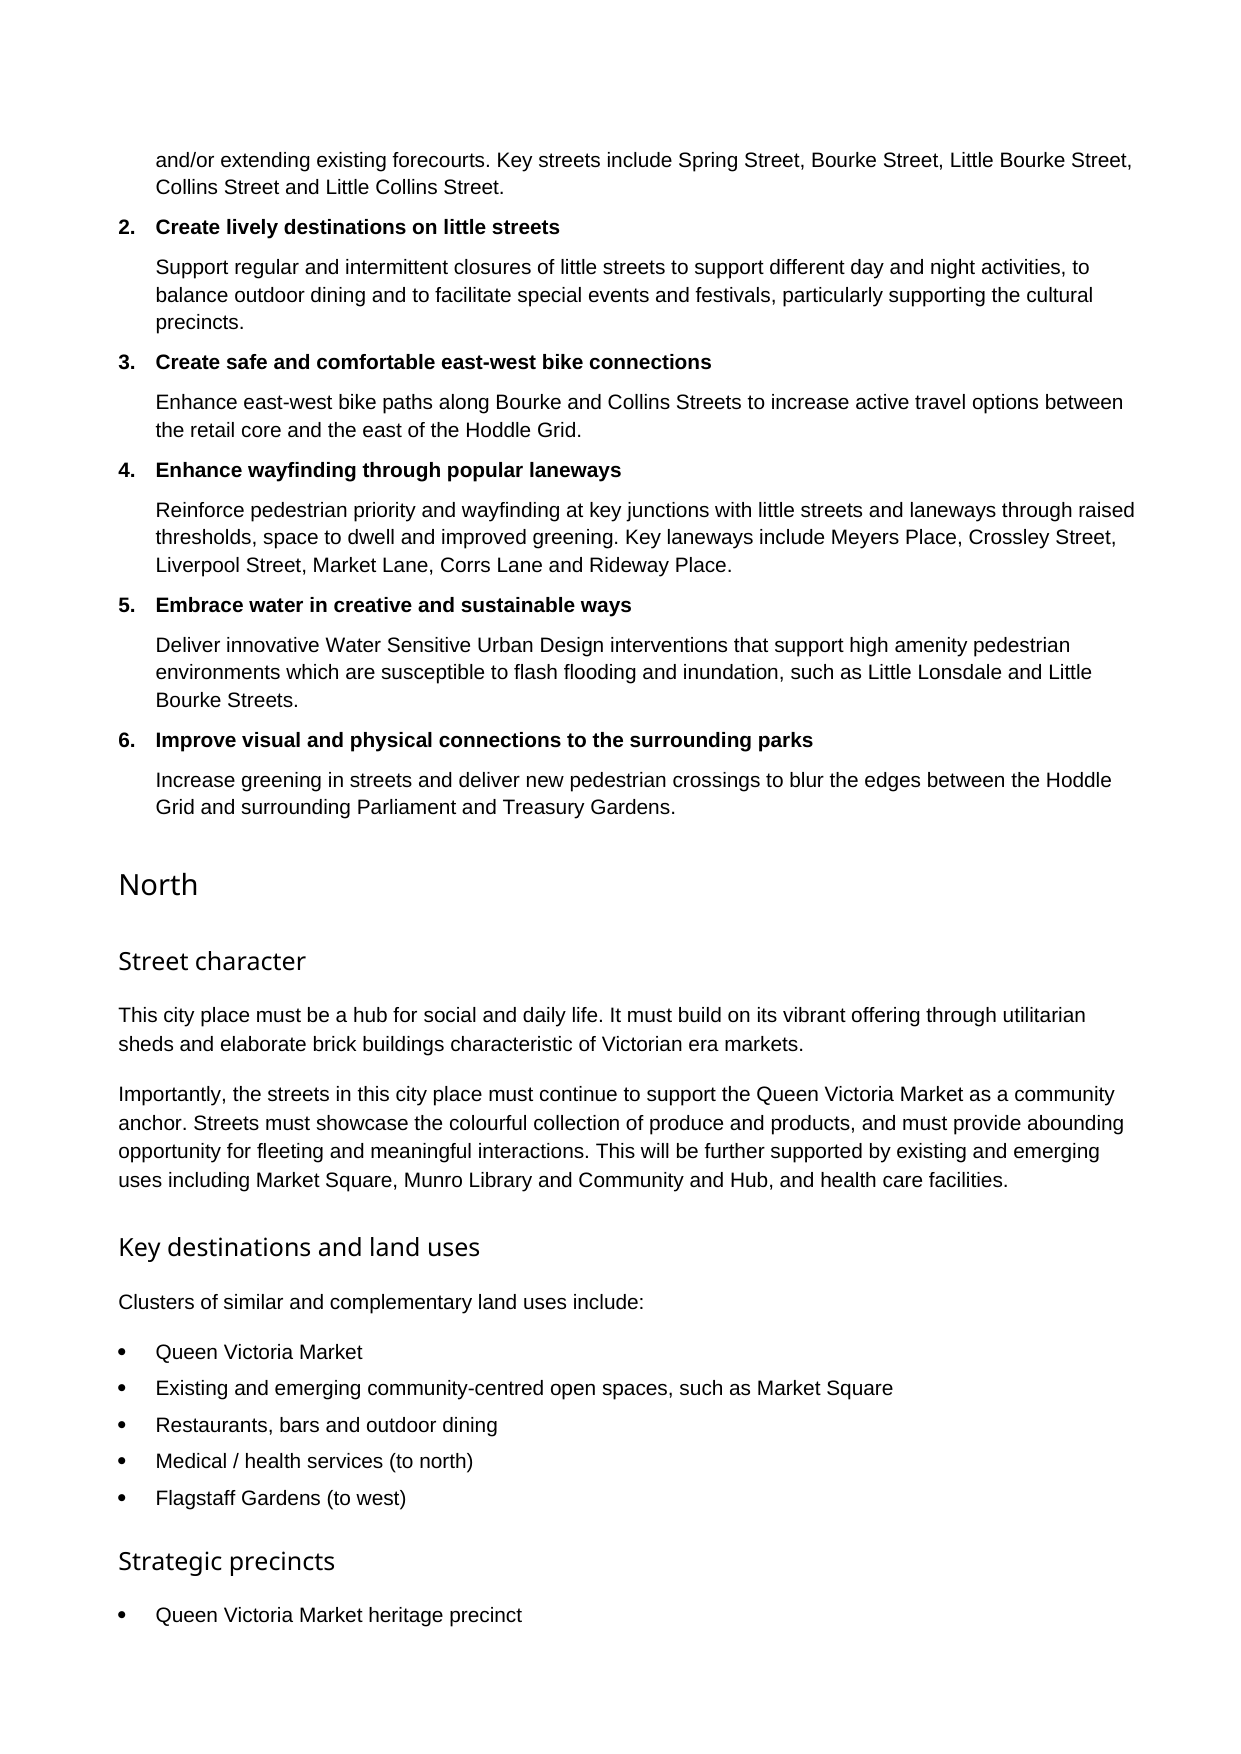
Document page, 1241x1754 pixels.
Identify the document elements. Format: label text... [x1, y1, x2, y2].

list Improve visual and physical connections to the surrounding parks [118, 728, 1137, 752]
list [155, 148, 1137, 199]
subtitle Strategic precincts [118, 1543, 1137, 1577]
list Create safe and comfortable east-west bike connections [118, 350, 1137, 374]
subtitle Key destinations and land uses [118, 1230, 1137, 1264]
subtitle Street character [118, 943, 1137, 977]
list Restaurants, bars and outdoor dining [118, 1413, 1137, 1437]
list Queen Victoria Market [118, 1339, 1137, 1364]
subtitle North [118, 864, 1137, 904]
list Medical / health services (to north) [118, 1449, 1137, 1473]
text Importantly, the streets in this city place must continue to support the Queen Victoria Market as a community anchor. Streets must showcase the colourful collection of produce and products, and must provide abounding opportunity for fleeting and meaningful interactions. This will be further supported by existing and emerging uses including Market Square, Munro Library and Community and Hub, and health care facilities. [118, 1082, 1137, 1192]
list Create lively destinations on little streets [118, 215, 1137, 239]
list Enhance wayfinding through popular laneways [118, 458, 1137, 482]
list Reinforce pedestrian priority and wayfinding at key junctions with little streets and laneways through raised thresholds, space to dwell and improved greening. Key laneways include Meyers Place, Crossley Street, Liverpool Street, Market Lane, Corrs Lane and Rideway Place. [155, 498, 1137, 577]
list Increase greening in streets and deliver new pedestrian crossings to blur the edges between the Hoddle Grid and surrounding Parliament and Treasury Gardens. [155, 768, 1137, 819]
list Support regular and intermittent closures of little streets to support different day and night activities, to balance outdoor dining and to facilitate special events and festivals, particularly supporting the cultural precincts. [155, 255, 1137, 334]
list Flagstaff Gardens (to west) [118, 1486, 1137, 1510]
text This city place must be a hub for social and daily life. It must build on its vibrant offering through utilitarian sheds and elaborate brick buildings characteristic of Victorian era markets. [118, 1003, 1137, 1056]
list Queen Victoria Market heritage precinct [118, 1603, 1137, 1627]
list Existing and emerging community-centred open spaces, such as Market Square [118, 1376, 1137, 1400]
text Clusters of similar and complementary land uses include: [118, 1290, 1137, 1314]
list Deliver innovative Water Sensitive Urban Design interventions that support high amenity pedestrian environments which are susceptible to flash flooding and inundation, such as Little Lonsdale and Little Bourke Streets. [155, 633, 1137, 712]
list Embrace water in creative and sustainable ways [118, 593, 1137, 617]
list Enhance east-west bike paths along Bourke and Collins Streets to increase active travel options between the retail core and the east of the Hoddle Grid. [155, 390, 1137, 442]
